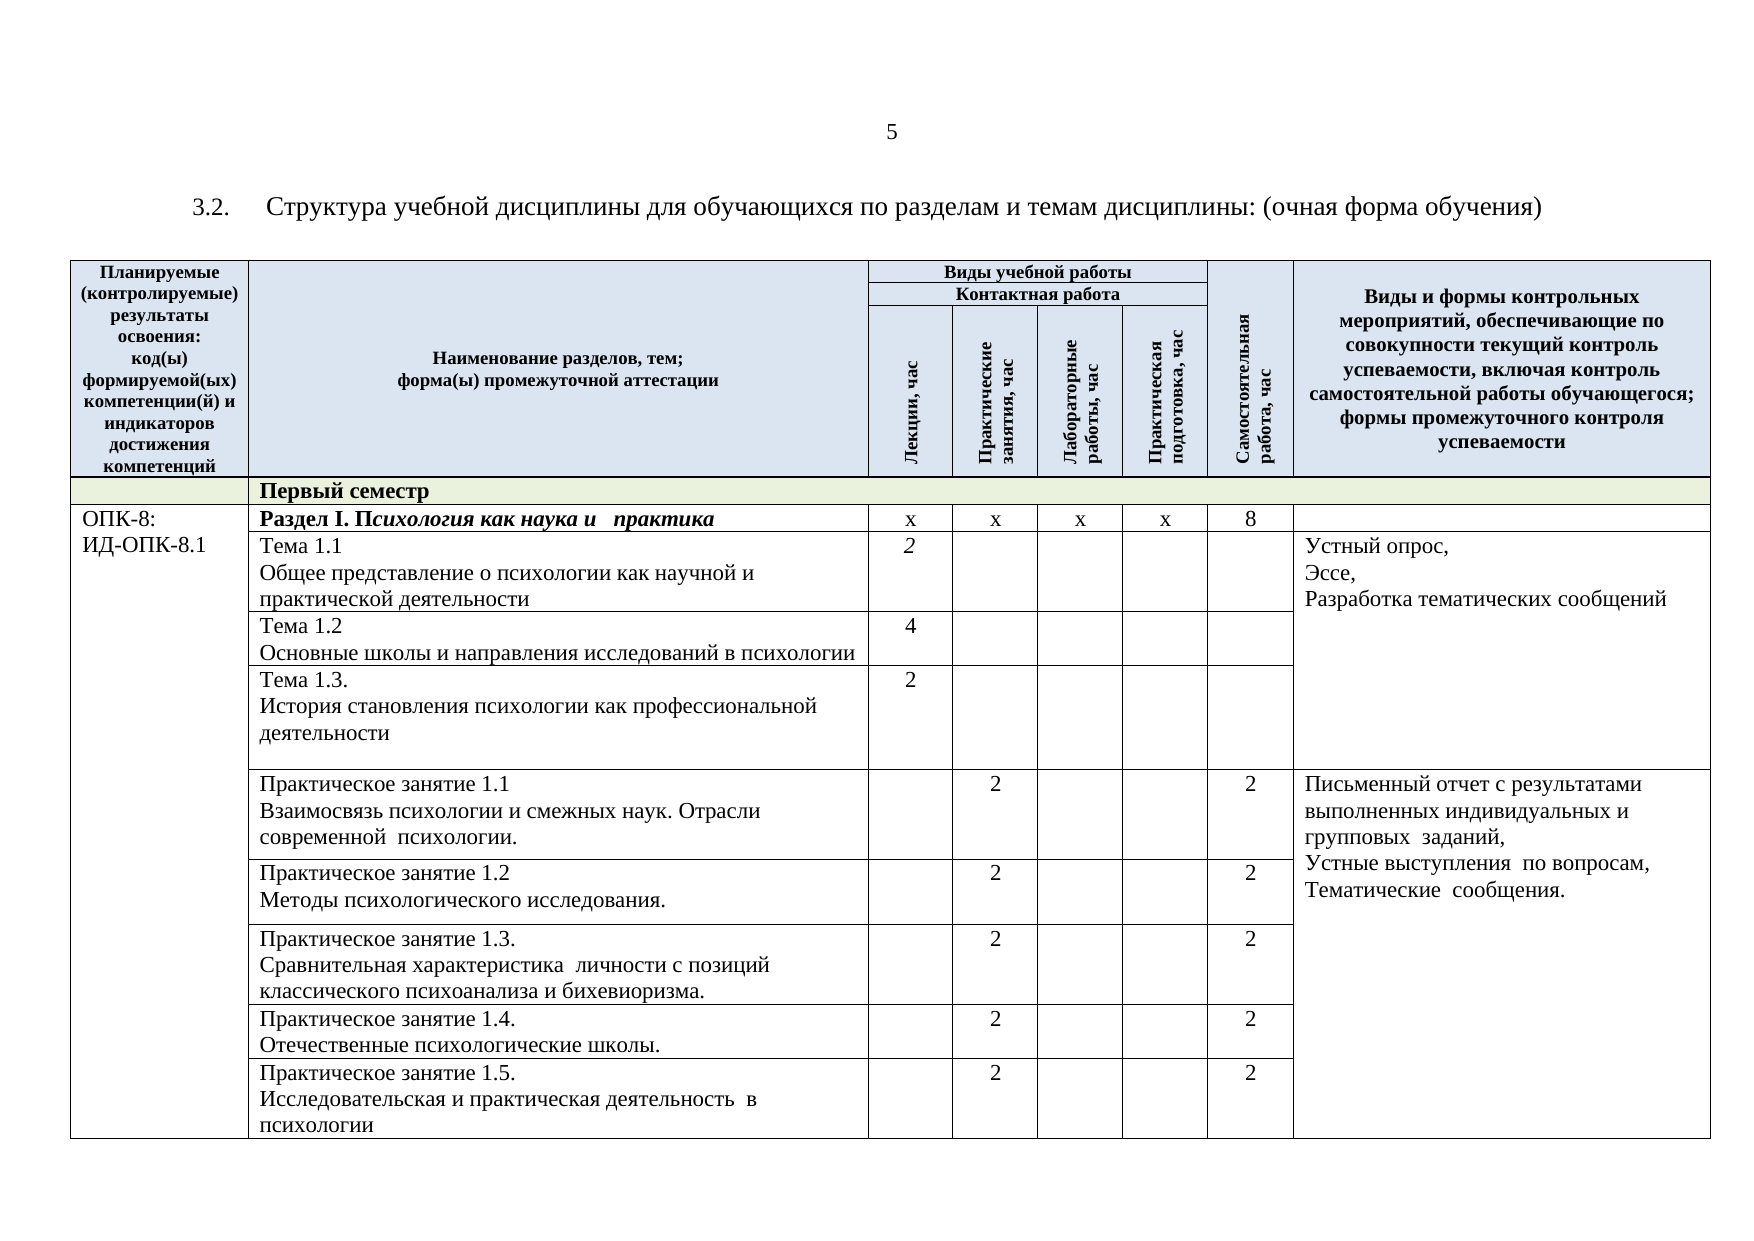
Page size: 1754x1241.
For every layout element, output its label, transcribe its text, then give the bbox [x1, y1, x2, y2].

table_cell 2 [953, 1059, 1037, 1138]
table_cell х [1123, 505, 1207, 531]
table_cell 8 [1208, 505, 1293, 531]
table_cell 2 [1208, 860, 1293, 924]
table_cell 2 [869, 532, 952, 611]
table_cell [1123, 860, 1207, 924]
table_cell Лекции, час [869, 306, 952, 476]
table_cell [1038, 666, 1122, 769]
table_cell Практическое занятие 1.5. Исследовательская и практическая деятельность в психологии [249, 1059, 868, 1138]
table_cell 2 [1208, 1005, 1293, 1057]
table_cell [1038, 1005, 1122, 1057]
table_header Виды учебной работы [869, 261, 1207, 282]
table_cell [1038, 770, 1122, 858]
table_cell [1208, 612, 1293, 665]
table_cell Лабораторные работы, час [1038, 306, 1122, 476]
table_cell 2 [1208, 1059, 1293, 1138]
table_cell 2 [953, 860, 1037, 924]
table_cell Практическое занятие 1.3. Сравнительная характеристика личности с позиций классического психоанализа и бихевиоризма. [249, 925, 868, 1004]
table_cell [1123, 666, 1207, 769]
table_cell [869, 770, 952, 858]
table_cell Практическое занятие 1.2 Методы психологического исследования. [249, 860, 868, 924]
table_cell [953, 532, 1037, 611]
table_cell Устный опрос, Эссе, Разработка тематических сообщений [1294, 532, 1710, 769]
table_cell 2 [953, 770, 1037, 858]
table_cell [1123, 612, 1207, 665]
table_cell 2 [869, 666, 952, 769]
table_cell 2 [953, 1005, 1037, 1057]
table_cell Тема 1.1 Общее представление о психологии как научной и практической деятельности [249, 532, 868, 611]
table_cell [1038, 1059, 1122, 1138]
table_cell Письменный отчет с результатами выполненных индивидуальных и групповых заданий, Устные выступления по вопросам, Тематические сообщения. [1294, 770, 1710, 1138]
table_cell [71, 478, 248, 504]
table_cell [1123, 532, 1207, 611]
table_cell [1208, 666, 1293, 769]
table_cell [953, 666, 1037, 769]
table_cell [869, 1005, 952, 1057]
table_cell Тема 1.2 Основные школы и направления исследований в психологии [249, 612, 868, 665]
table_cell ОПК-8: ИД-ОПК-8.1 [71, 505, 248, 1138]
table_cell [1208, 532, 1293, 611]
table_header Самостоятельная работа, час [1208, 261, 1293, 476]
table_cell Раздел I. Психология как наука и практика [249, 505, 868, 531]
table_cell [1294, 505, 1710, 531]
table_header Наименование разделов, тем; форма(ы) промежуточной аттестации [249, 261, 868, 476]
table_cell 2 [953, 925, 1037, 1004]
table_cell [1123, 1005, 1207, 1057]
table_cell [1123, 925, 1207, 1004]
table_cell [869, 1059, 952, 1138]
table_cell х [1038, 505, 1122, 531]
table_cell Практическая подготовка, час [1123, 306, 1207, 476]
table_cell Практическое занятие 1.1 Взаимосвязь психологии и смежных наук. Отрасли современной психологии. [249, 770, 868, 858]
table_cell [1038, 532, 1122, 611]
table_cell [869, 925, 952, 1004]
table_cell Практические занятия, час [953, 306, 1037, 476]
table_cell [1038, 925, 1122, 1004]
table_header Планируемые (контролируемые) результаты освоения: код(ы) формируемой(ых) компетенции(й) и индикаторов достижения компетенций [71, 261, 248, 476]
table_cell 2 [1208, 925, 1293, 1004]
table_cell [1038, 860, 1122, 924]
table_cell [1123, 1059, 1207, 1138]
table_cell Контактная работа [869, 283, 1207, 305]
table_cell Тема 1.3. История становления психологии как профессиональной деятельности [249, 666, 868, 769]
table_cell х [953, 505, 1037, 531]
table_cell [1038, 612, 1122, 665]
table_cell 4 [869, 612, 952, 665]
table_cell 2 [1208, 770, 1293, 858]
table_header Виды и формы контрольных мероприятий, обеспечивающие по совокупности текущий контроль успеваемости, включая контроль самостоятельной работы обучающегося; формы промежуточного контроля успеваемости [1294, 261, 1710, 476]
table_cell Практическое занятие 1.4. Отечественные психологические школы. [249, 1005, 868, 1057]
table_cell Первый семестр [249, 478, 1710, 504]
subtitle Структура учебной дисциплины для обучающихся по разделам и темам дисциплины: (очная форма обучения) [192, 190, 1665, 221]
table_cell [953, 612, 1037, 665]
table_cell х [869, 505, 952, 531]
table_cell [869, 860, 952, 924]
table_cell [1123, 770, 1207, 858]
